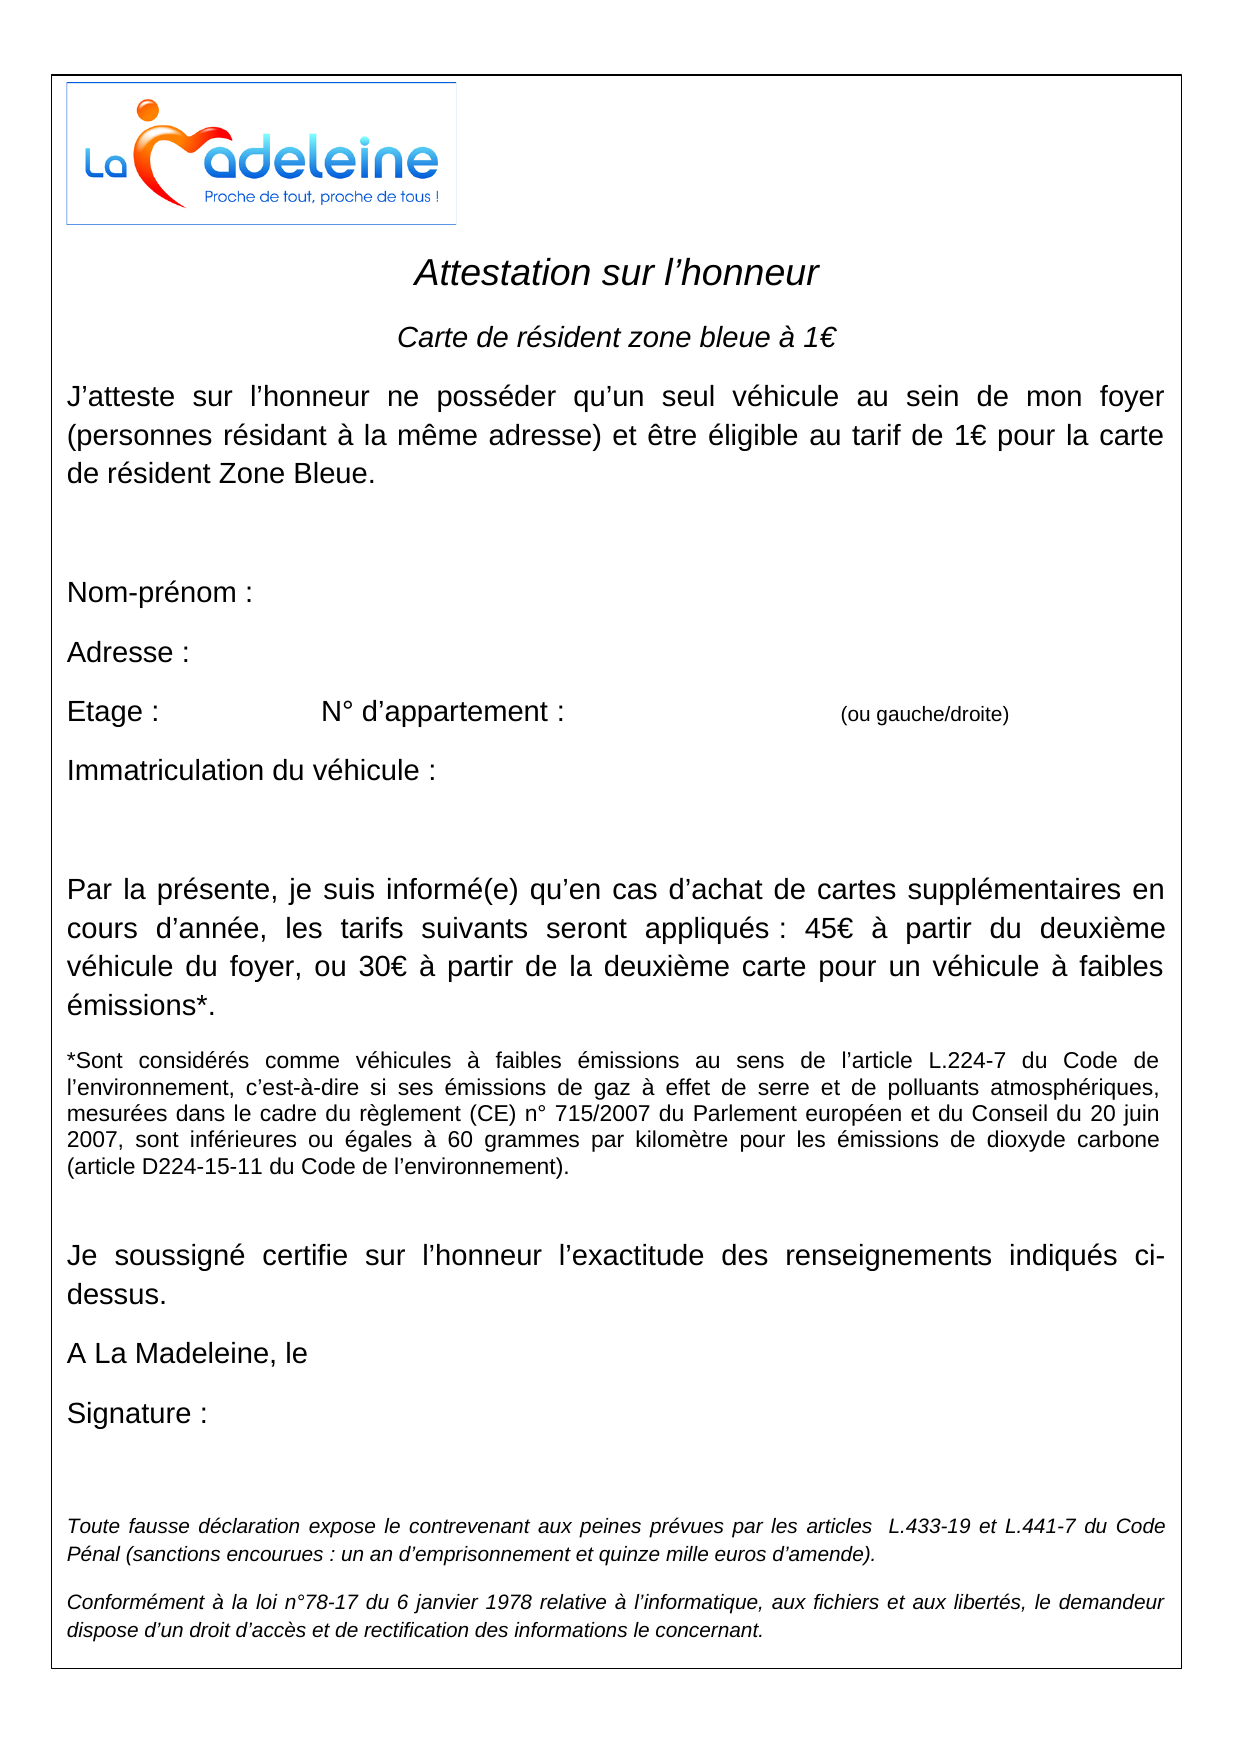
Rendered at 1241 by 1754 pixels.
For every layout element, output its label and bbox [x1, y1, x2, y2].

picture [66, 82, 457, 225]
